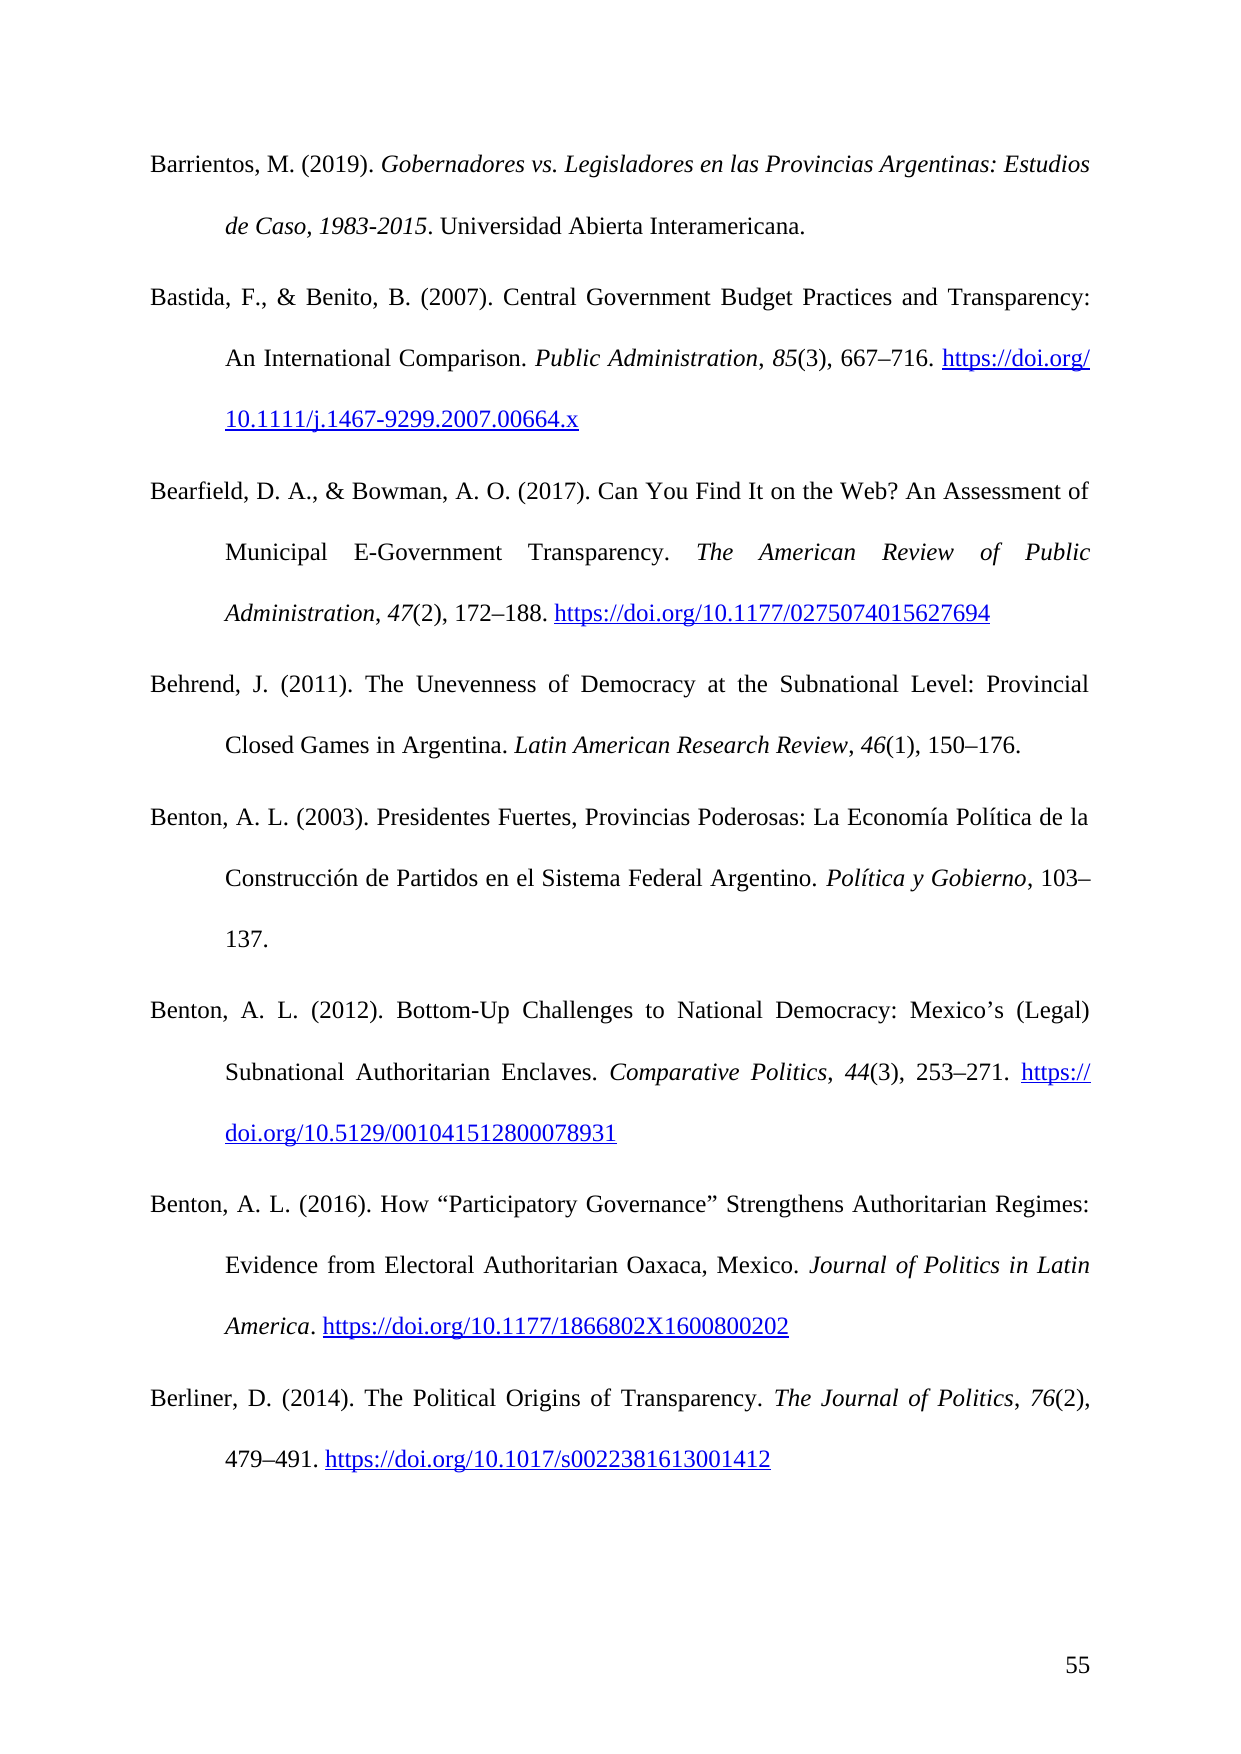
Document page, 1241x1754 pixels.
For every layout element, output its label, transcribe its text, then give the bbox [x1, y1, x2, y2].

text Benton, A. L. (2012). Bottom-Up Challenges to National Democracy: Mexico’s (Legal) Subnational Authoritarian Enclaves. Comparative Politics, 44(3), 253–271. https:// doi.org/10.5129/001041512800078931 [150, 996, 1090, 1147]
text Benton, A. L. (2016). How “Participatory Governance” Strengthens Authoritarian Regimes: Evidence from Electoral Authoritarian Oaxaca, Mexico. Journal of Politics in Latin America. https://doi.org/10.1177/1866802X1600800202 [150, 1189, 1090, 1340]
text Barrientos, M. (2019). Gobernadores vs. Legisladores en las Provincias Argentinas: Estudios de Caso, 1983-2015. Universidad Abierta Interamericana. [150, 149, 1090, 239]
text Berliner, D. (2014). The Political Origins of Transparency. The Journal of Politics, 76(2), 479–491. https://doi.org/10.1017/s0022381613001412 [150, 1383, 1090, 1473]
text Behrend, J. (2011). The Unevenness of Democracy at the Subnational Level: Provincial Closed Games in Argentina. Latin American Research Review, 46(1), 150–176. [150, 669, 1090, 759]
text Benton, A. L. (2003). Presidentes Fuertes, Provincias Poderosas: La Economía Política de la Construcción de Partidos en el Sistema Federal Argentino. Política y Gobierno, 103– 137. [150, 802, 1090, 953]
text Bastida, F., & Benito, B. (2007). Central Government Budget Practices and Transparency: An International Comparison. Public Administration, 85(3), 667–716. https://doi.org/ 10.1111/j.1467-9299.2007.00664.x [150, 282, 1090, 433]
text Bearfield, D. A., & Bowman, A. O. (2017). Can You Find It on the Web? An Assessment of Municipal E-Government Transparency. The American Review of Public Administration, 47(2), 172–188. https://doi.org/10.1177/0275074015627694 [150, 476, 1090, 627]
